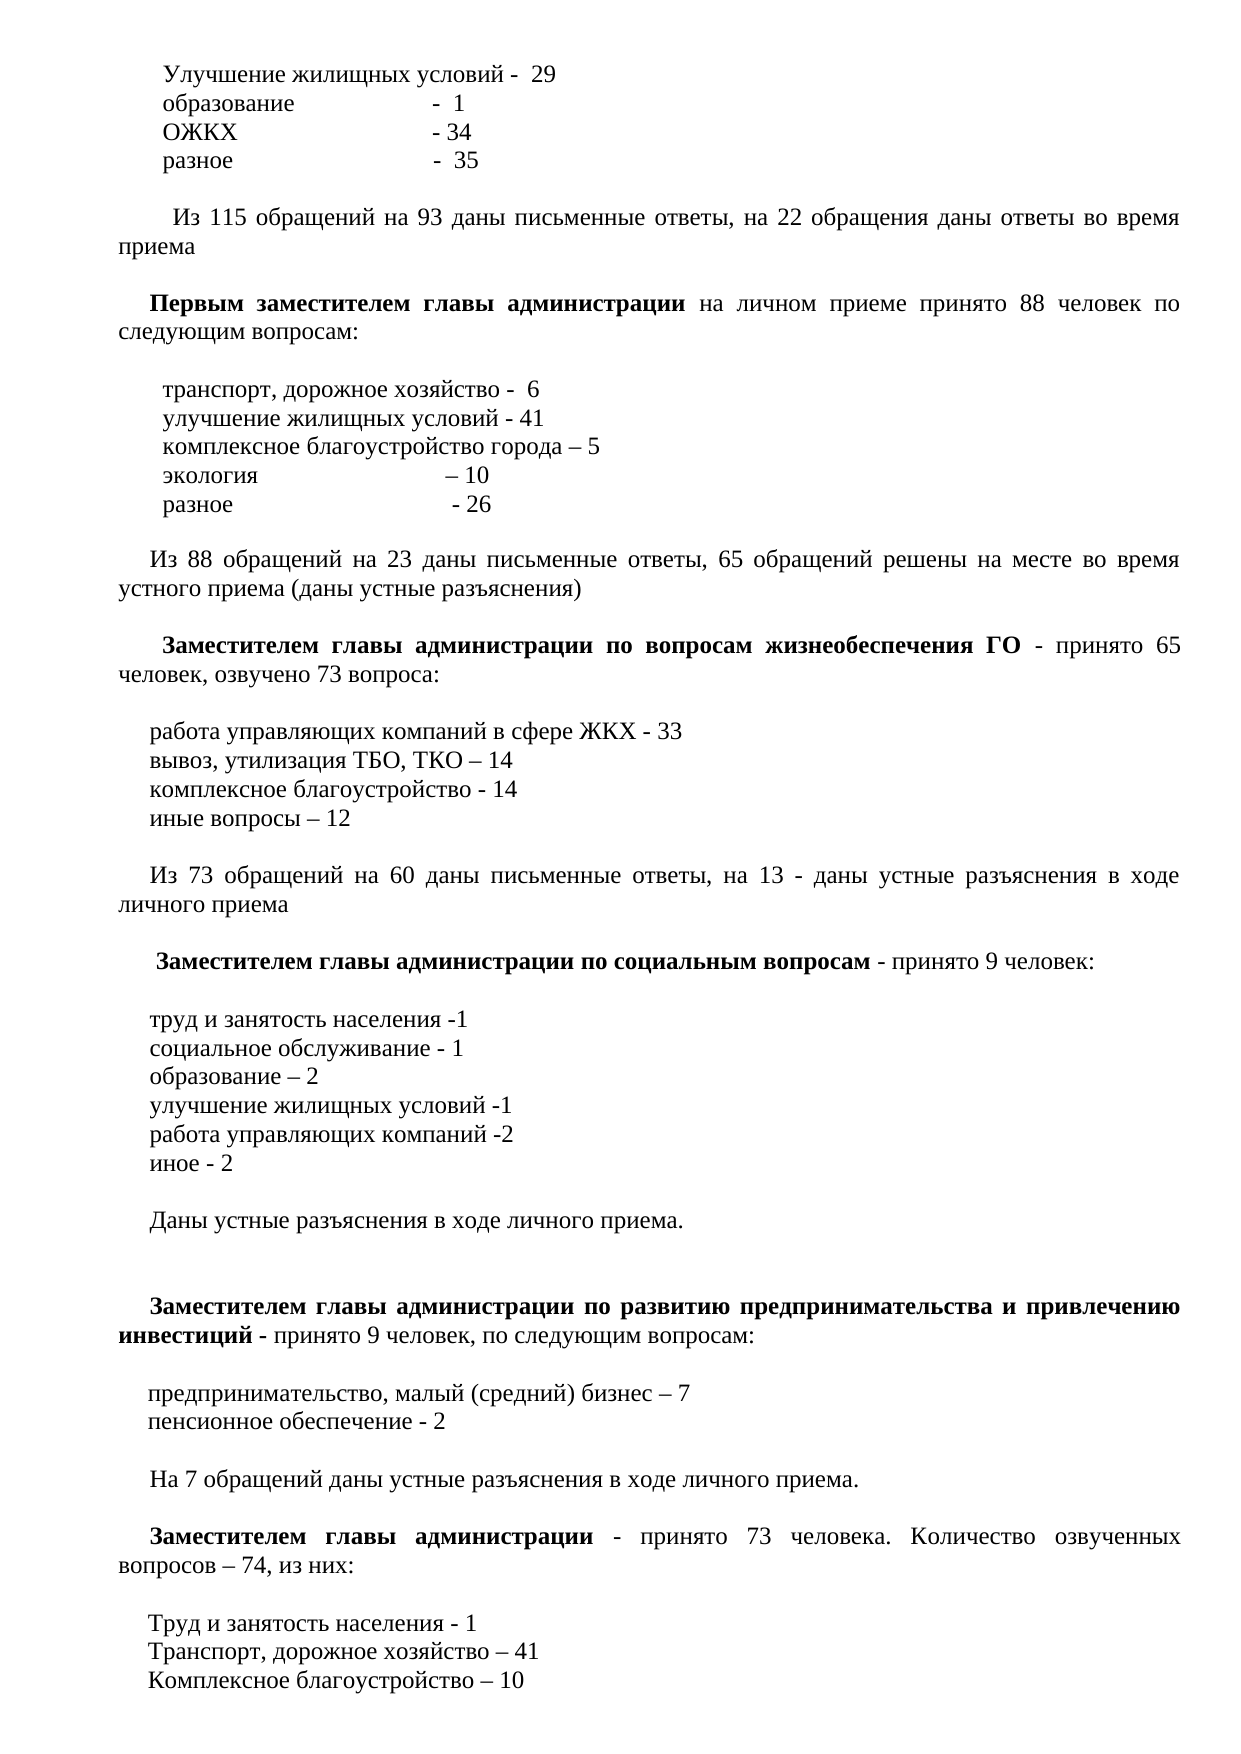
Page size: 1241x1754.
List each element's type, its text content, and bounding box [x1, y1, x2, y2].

text пенсионное обеспечение - 2 [118, 1406, 1181, 1435]
text Из 73 обращений на 60 даны письменные ответы, на 13 - даны устные разъяснения в ходе личного приема [118, 860, 1181, 918]
text улучшение жилищных условий -1 [118, 1090, 1181, 1119]
text комплексное благоустройство - 14 [118, 774, 1181, 803]
text транспорт, дорожное хозяйство - 6 [118, 374, 1181, 403]
text вывоз, утилизация ТБО, ТКО – 14 [118, 745, 1181, 774]
text Заместителем главы администрации по социальным вопросам - принято 9 человек: [118, 946, 1181, 975]
text Первым заместителем главы администрации на личном приеме принято 88 человек по следующим вопросам: [118, 288, 1181, 345]
text работа управляющих компаний в сфере ЖКХ - 33 [118, 716, 1181, 745]
text Транспорт, дорожное хозяйство – 41 [118, 1636, 1181, 1665]
text Заместителем главы администрации - принято 73 человека. Количество озвученных вопросов – 74, из них: [118, 1521, 1181, 1579]
text иные вопросы – 12 [118, 803, 1181, 831]
text разное - 35 [118, 145, 1181, 174]
text улучшение жилищных условий - 41 [118, 403, 1181, 431]
text Из 115 обращений на 93 даны письменные ответы, на 22 обращения даны ответы во время приема [118, 202, 1181, 259]
text образование - 1 [118, 88, 1181, 117]
text На 7 обращений даны устные разъяснения в ходе личного приема. [118, 1464, 1181, 1493]
text Улучшение жилищных условий - 29 [118, 59, 1181, 88]
text Заместителем главы администрации по вопросам жизнеобеспечения ГО - принято 65 человек, озвучено 73 вопроса: [118, 630, 1181, 688]
text ОЖКХ - 34 [118, 117, 1181, 145]
text работа управляющих компаний -2 [118, 1119, 1181, 1148]
text разное - 26 [118, 489, 1181, 518]
text Комплексное благоустройство – 10 [118, 1665, 1181, 1694]
text предпринимательство, малый (средний) бизнес – 7 [118, 1378, 1181, 1406]
text социальное обслуживание - 1 [118, 1033, 1181, 1061]
text экология – 10 [118, 460, 1181, 489]
text Из 88 обращений на 23 даны письменные ответы, 65 обращений решены на месте во время устного приема (даны устные разъяснения) [118, 544, 1181, 601]
text Труд и занятость населения - 1 [118, 1608, 1181, 1636]
text иное - 2 [118, 1148, 1181, 1176]
text Заместителем главы администрации по развитию предпринимательства и привлечению инвестиций - принято 9 человек, по следующим вопросам: [118, 1291, 1181, 1349]
text труд и занятость населения -1 [118, 1004, 1181, 1033]
text образование – 2 [118, 1061, 1181, 1090]
text комплексное благоустройство города – 5 [118, 431, 1181, 460]
text Даны устные разъяснения в ходе личного приема. [118, 1205, 1181, 1234]
